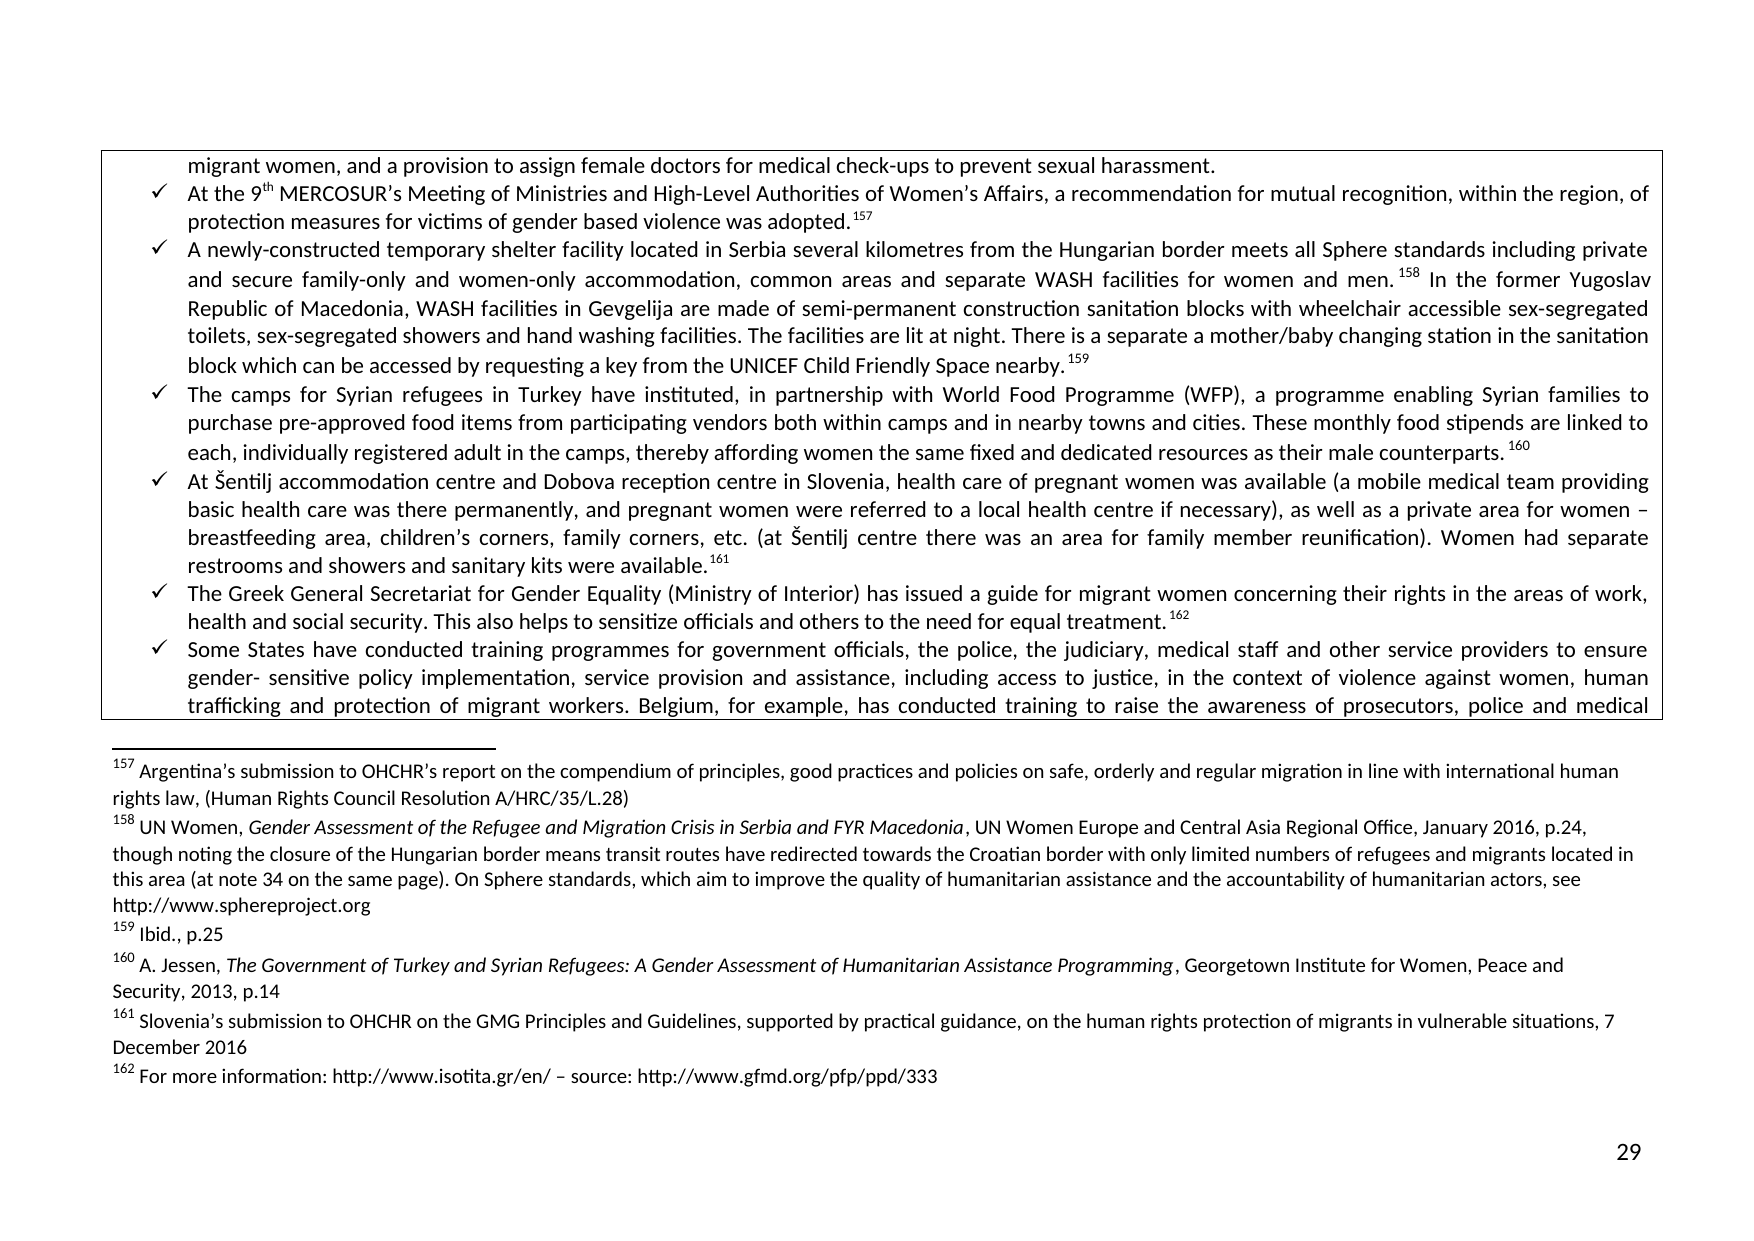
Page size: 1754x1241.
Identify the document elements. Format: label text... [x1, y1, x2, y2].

table_cell With UN Women's support, a law on the Protection of Migrant Women was developed and adopted in Indonesia's Blitar district. The law and complementing decrees mandate significant protection for migrant women, including a protection fund to cover legal costs of discrimination and abuse cases faced by migrant women, and a provision to assign female doctors for medical check-ups to prevent sexual harassment. At the 9th MERCOSUR’s Meeting of Ministries and High-Level Authorities of Women’s Affairs, a recommendation for mutual recognition, within the region, of protection measures for victims of gender based violence was adopted. A newly-constructed temporary shelter facility located in Serbia several kilometres from the Hungarian border meets all Sphere standards including private and secure family-only and women-only accommodation, common areas and separate WASH facilities for women and men. In the former Yugoslav Republic of Macedonia, WASH facilities in Gevgelija are made of semi-permanent construction sanitation blocks with wheelchair accessible sex-segregated toilets, sex-segregated showers and hand washing facilities. The facilities are lit at night. There is a separate a mother/baby changing station in the sanitation block which can be accessed by requesting a key from the UNICEF Child Friendly Space nearby. The camps for Syrian refugees in Turkey have instituted, in partnership with World Food Programme (WFP), a programme enabling Syrian families to purchase pre-approved food items from participating vendors both within camps and in nearby towns and cities. These monthly food stipends are linked to each, individually registered adult in the camps, thereby affording women the same fixed and dedicated resources as their male counterparts. At Šentilj accommodation centre and Dobova reception centre in Slovenia, health care of pregnant women was available (a mobile medical team providing basic health care was there permanently, and pregnant women were referred to a local health centre if necessary), as well as a private area for women – breastfeeding area, children’s corners, family corners, etc. (at Šentilj centre there was an area for family member reunification). Women had separate restrooms and showers and sanitary kits were available. The Greek General Secretariat for Gender Equality (Ministry of Interior) has issued a guide for migrant women concerning their rights in the areas of work, health and social security. This also helps to sensitize officials and others to the need for equal treatment. Some States have conducted training programmes for government officials, the police, the judiciary, medical staff and other service providers to ensure gender- sensitive policy implementation, service provision and assistance, including access to justice, in the context of violence against women, human trafficking and protection of migrant workers. Belgium, for example, has conducted training to raise the awareness of prosecutors, police and medical personnel about domestic violence. Italy has undertaken awareness-raising campaigns and delivered human rights courses and training for judicial system personnel to prevent and eliminate violence against and stalking of women. Certain States (Germany, Greece, Malta, Peru, the Philippines, Sweden and the United Arab Emirates) have reported on the production of guidelines, the provision of support and the conduct of training programmes for public officials (including the judiciary, police, immigration officials and civil servants) on the identification of migrants at risk and the prevention and protection of migrant women workers from exploitation and abuse. In order to mainstream a gender perspective into policies and programmes addressed to migrants, Mexico is undertaking a review and analysis of governmental programmes and actions to ensure that they do not contain requirements that impede migrant women and their families from accessing them. As part of this work, the Mexican government established the Technical Group for the Incorporation of the Gender Perspective in Care and Protection Policies for Migrant Women within the framework of the Consultative Council on Migration Policy of the SEGOB, ensuring the state is acting in line with its international and regional obligations. As part of UN Women’s global migration programme, ‘Protecting and Promoting the Labour and Human Rights of Women Migrant Workers’, human rights institutions and Governments were strengthened in all three pilot countries (Mexico, Moldova and the Philippines) through the capacity building of over four hundred government representatives. In the Philippines for example, training of legislative staff contributed to the signing into law of a new CEDAW-compliant Overseas Workers Welfare Administration (OWWA) Bill in 2016. Further, at the national level, this increased capacity has contributed to strengthening legal and policy frameworks, in particular five new or amended laws – four in Moldova and one in the Philippines – that comply with the Convention on the Elimination of all forms of Discrimination against Women (CEDAW) and address the rights of women migrants. [102, 151, 1662, 719]
